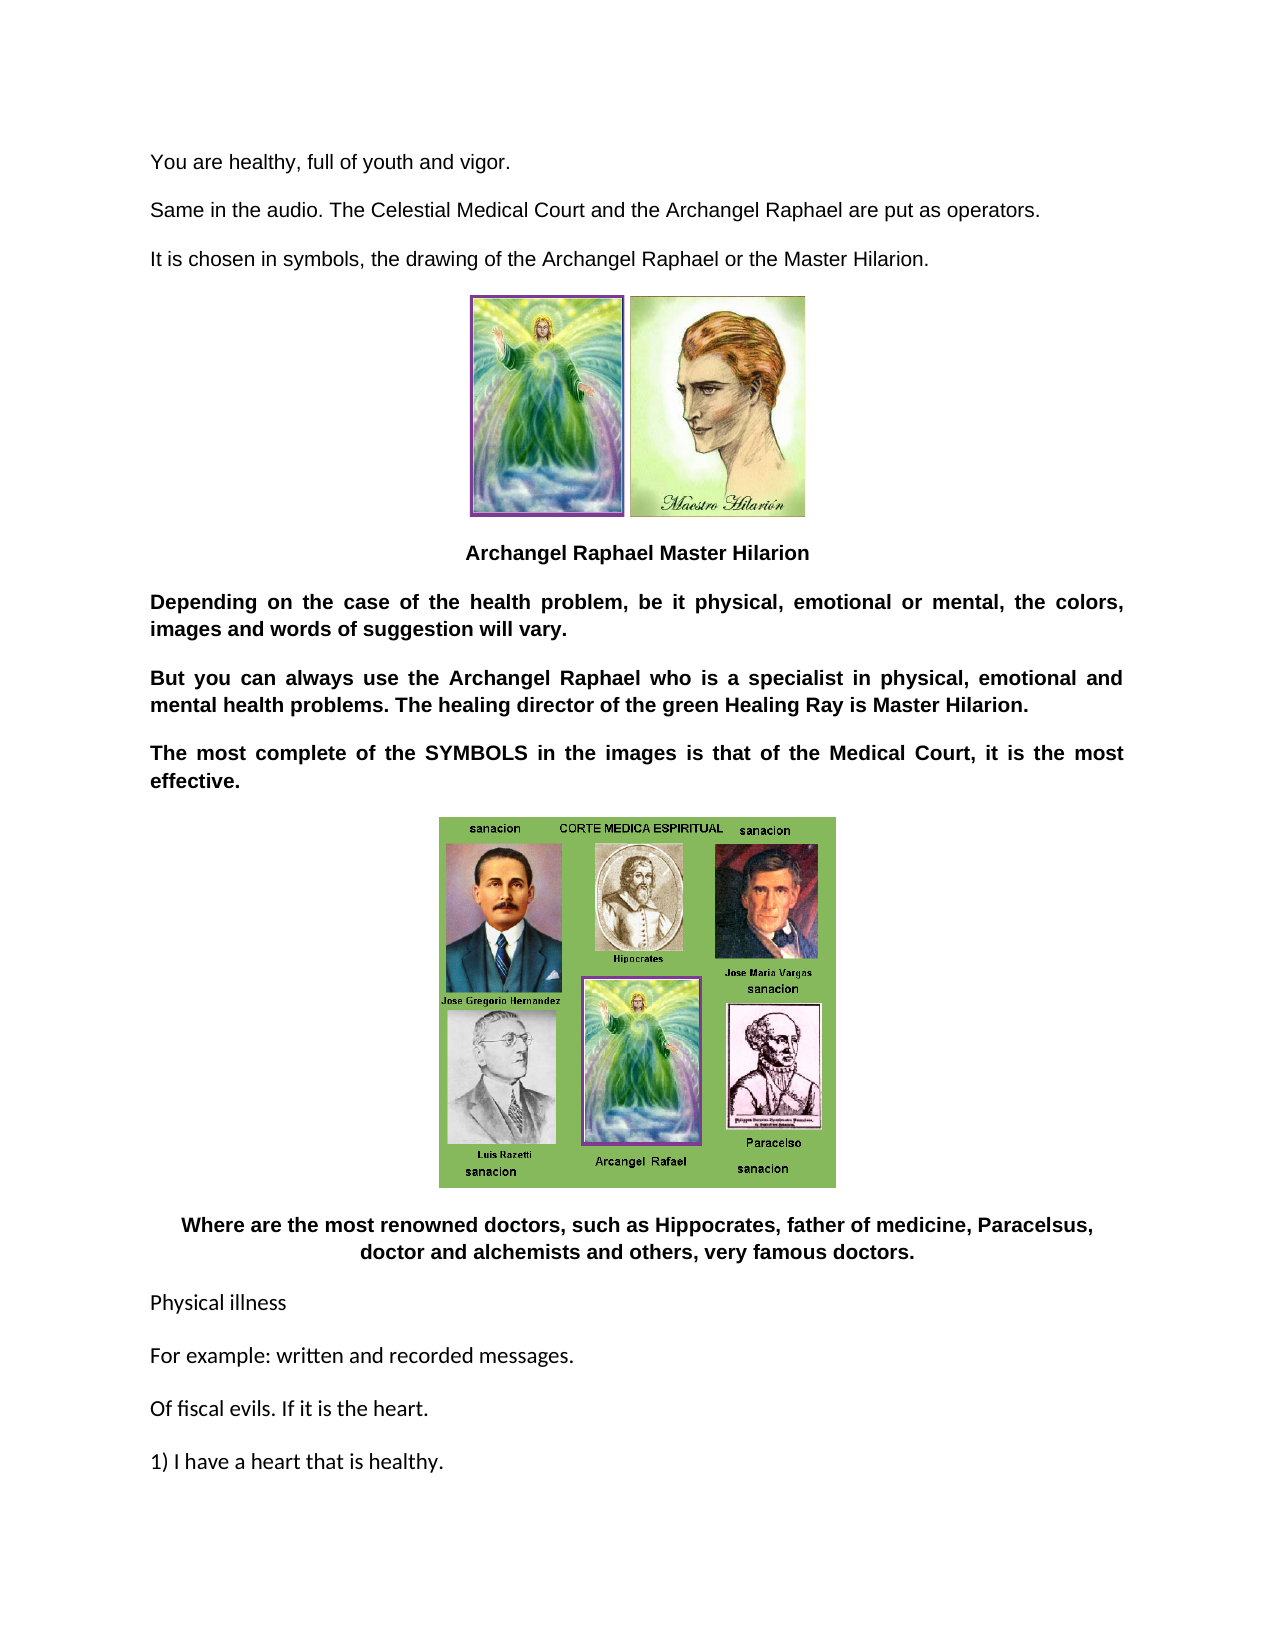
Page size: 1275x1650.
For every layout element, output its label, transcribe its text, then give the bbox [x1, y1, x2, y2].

text For example: written and recorded messages. [150, 1341, 1125, 1369]
text 1) I have a heart that is healthy. [150, 1447, 1125, 1475]
picture [469, 295, 625, 517]
picture [630, 296, 806, 517]
picture [439, 817, 836, 1188]
text You are healthy, full of youth and vigor. [150, 150, 1125, 174]
text Archangel Raphael Master Hilarion [150, 541, 1125, 565]
text It is chosen in symbols, the drawing of the Archangel Raphael or the Master Hilarion. [150, 247, 1125, 271]
text The most complete of the SYMBOLS in the images is that of the Medical Court, it is the most effective. [150, 741, 1125, 793]
text Physical illness [150, 1288, 1125, 1316]
text Where are the most renowned doctors, such as Hippocrates, father of medicine, Paracelsus, doctor and alchemists and others, very famous doctors. [150, 1212, 1125, 1264]
text But you can always use the Archangel Raphael who is a specialist in physical, emotional and mental health problems. The healing director of the green Healing Ray is Master Hilarion. [150, 665, 1125, 717]
text Depending on the case of the health problem, be it physical, emotional or mental, the colors, images and words of suggestion will vary. [150, 589, 1125, 641]
text Of fiscal evils. If it is the heart. [150, 1394, 1125, 1422]
text Same in the audio. The Celestial Medical Court and the Archangel Raphael are put as operators. [150, 198, 1125, 222]
